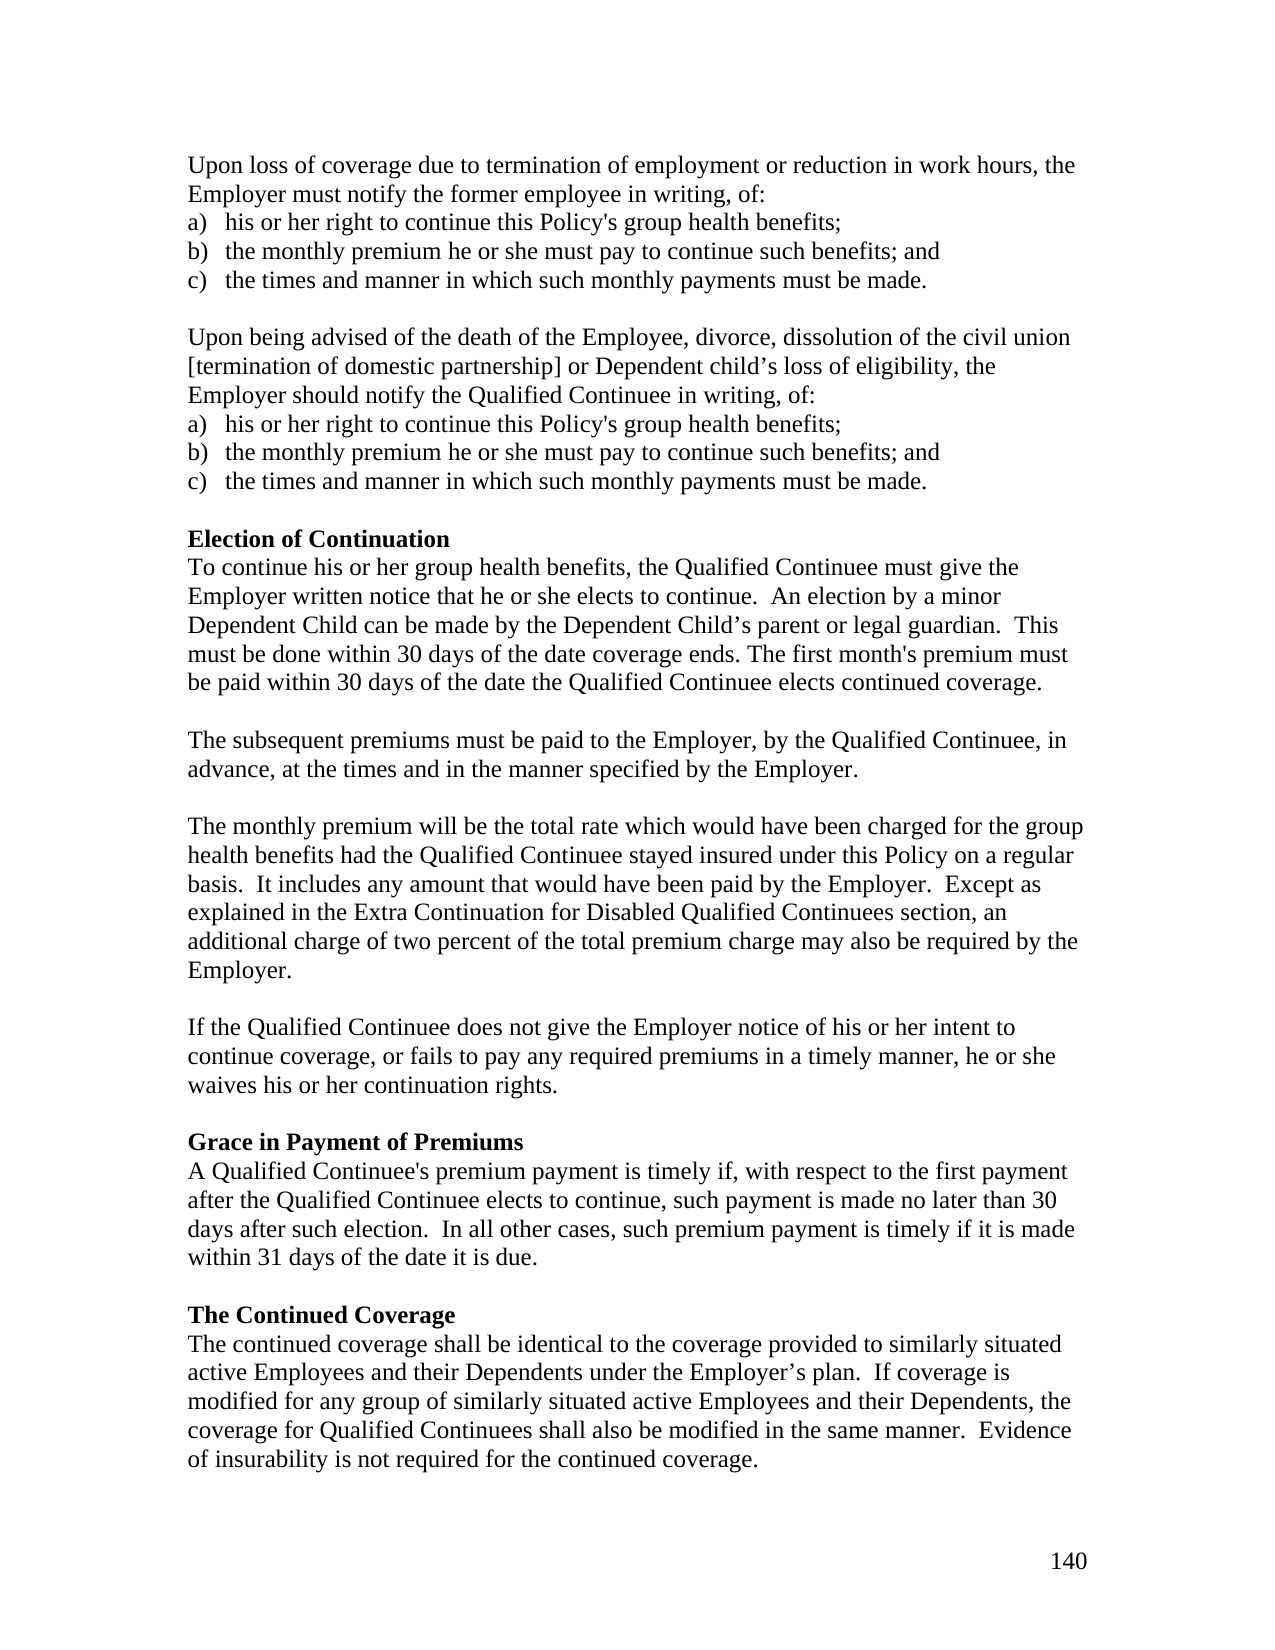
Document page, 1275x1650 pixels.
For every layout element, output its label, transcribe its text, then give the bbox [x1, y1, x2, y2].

text Upon loss of coverage due to termination of employment or reduction in work hours, the Employer must notify the former employee in writing, of: [187, 150, 1087, 207]
list his or her right to continue this Policy's group health benefits; [187, 409, 1087, 437]
list the monthly premium he or she must pay to continue such benefits; and [187, 236, 1087, 265]
list his or her right to continue this Policy's group health benefits; [187, 207, 1087, 236]
text To continue his or her group health benefits, the Qualified Continuee must give the Employer written notice that he or she elects to continue. An election by a minor Dependent Child can be made by the Dependent Child’s parent or legal guardian. This must be done within 30 days of the date coverage ends. The first month's premium must be paid within 30 days of the date the Qualified Continuee elects continued coverage. [187, 552, 1087, 696]
list the monthly premium he or she must pay to continue such benefits; and [187, 437, 1087, 466]
text The continued coverage shall be identical to the coverage provided to similarly situated active Employees and their Dependents under the Employer’s plan. If coverage is modified for any group of similarly situated active Employees and their Dependents, the coverage for Qualified Continuees shall also be modified in the same manner. Evidence of insurability is not required for the continued coverage. [187, 1329, 1087, 1472]
list the times and manner in which such monthly payments must be made. [187, 265, 1087, 294]
text If the Qualified Continuee does not give the Employer notice of his or her intent to continue coverage, or fails to pay any required premiums in a timely manner, he or she waives his or her continuation rights. [187, 1012, 1087, 1099]
text The subsequent premiums must be paid to the Employer, by the Qualified Continuee, in advance, at the times and in the manner specified by the Employer. [187, 725, 1087, 782]
text The monthly premium will be the total rate which would have been charged for the group health benefits had the Qualified Continuee stayed insured under this Policy on a regular basis. It includes any amount that would have been paid by the Employer. Except as explained in the Extra Continuation for Disabled Qualified Continuees section, an additional charge of two percent of the total premium charge may also be required by the Employer. [187, 811, 1087, 984]
text Upon being advised of the death of the Employee, divorce, dissolution of the civil union [termination of domestic partnership] or Dependent child’s loss of eligibility, the Employer should notify the Qualified Continuee in writing, of: [187, 322, 1087, 409]
text Grace in Payment of Premiums [187, 1127, 1087, 1156]
text A Qualified Continuee's premium payment is timely if, with respect to the first payment after the Qualified Continuee elects to continue, such payment is made no later than 30 days after such election. In all other cases, such premium payment is timely if it is made within 31 days of the date it is due. [187, 1156, 1087, 1271]
text The Continued Coverage [187, 1300, 1087, 1329]
list the times and manner in which such monthly payments must be made. [187, 466, 1087, 495]
text Election of Continuation [187, 524, 1087, 552]
